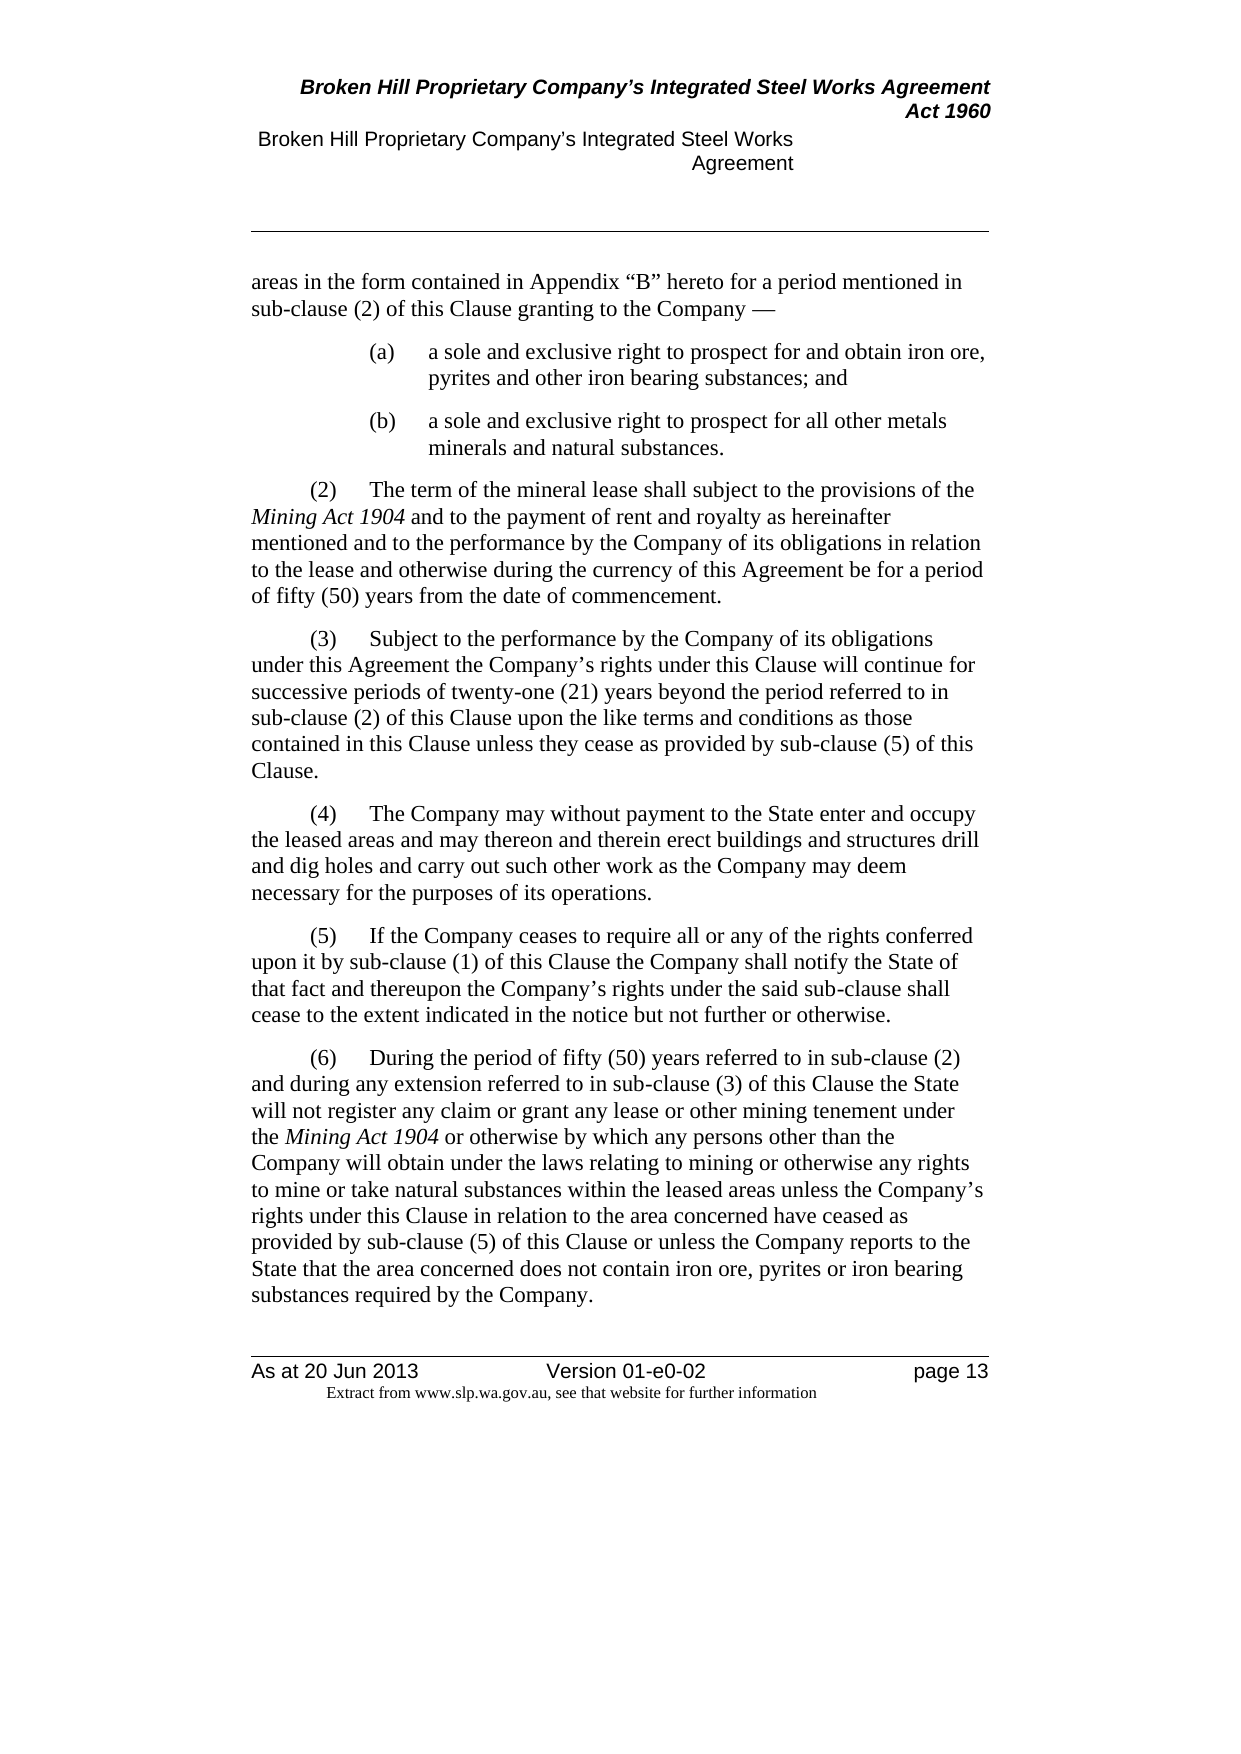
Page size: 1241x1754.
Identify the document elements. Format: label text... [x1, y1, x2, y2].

text (a) a sole and exclusive right to prospect for and obtain iron ore, pyrites and other iron bearing substances; and [251, 338, 989, 391]
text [251, 268, 989, 321]
text (4) The Company may without payment to the State enter and occupy the leased areas and may thereon and therein erect buildings and structures drill and dig holes and carry out such other work as the Company may deem necessary for the purposes of its operations. [251, 800, 989, 905]
text (3) Subject to the performance by the Company of its obligations under this Agreement the Company’s rights under this Clause will continue for successive periods of twenty-one (21) years beyond the period referred to in sub-clause (2) of this Clause upon the like terms and conditions as those contained in this Clause unless they cease as provided by sub-clause (5) of this Clause. [251, 625, 989, 783]
text (6) During the period of fifty (50) years referred to in sub-clause (2) and during any extension referred to in sub-clause (3) of this Clause the State will not register any claim or grant any lease or other mining tenement under the Mining Act 1904 or otherwise by which any persons other than the Company will obtain under the laws relating to mining or otherwise any rights to mine or take natural substances within the leased areas unless the Company’s rights under this Clause in relation to the area concerned have ceased as provided by sub-clause (5) of this Clause or unless the Company reports to the State that the area concerned does not contain iron ore, pyrites or iron bearing substances required by the Company. [251, 1044, 989, 1307]
text (5) If the Company ceases to require all or any of the rights conferred upon it by sub-clause (1) of this Clause the Company shall notify the State of that fact and thereupon the Company’s rights under the said sub-clause shall cease to the extent indicated in the notice but not further or otherwise. [251, 922, 989, 1027]
text (2) The term of the mineral lease shall subject to the provisions of the Mining Act 1904 and to the payment of rent and royalty as hereinafter mentioned and to the performance by the Company of its obligations in relation to the lease and otherwise during the currency of this Agreement be for a period of fifty (50) years from the date of commencement. [251, 477, 989, 608]
text (b) a sole and exclusive right to prospect for all other metals minerals and natural substances. [251, 407, 989, 460]
